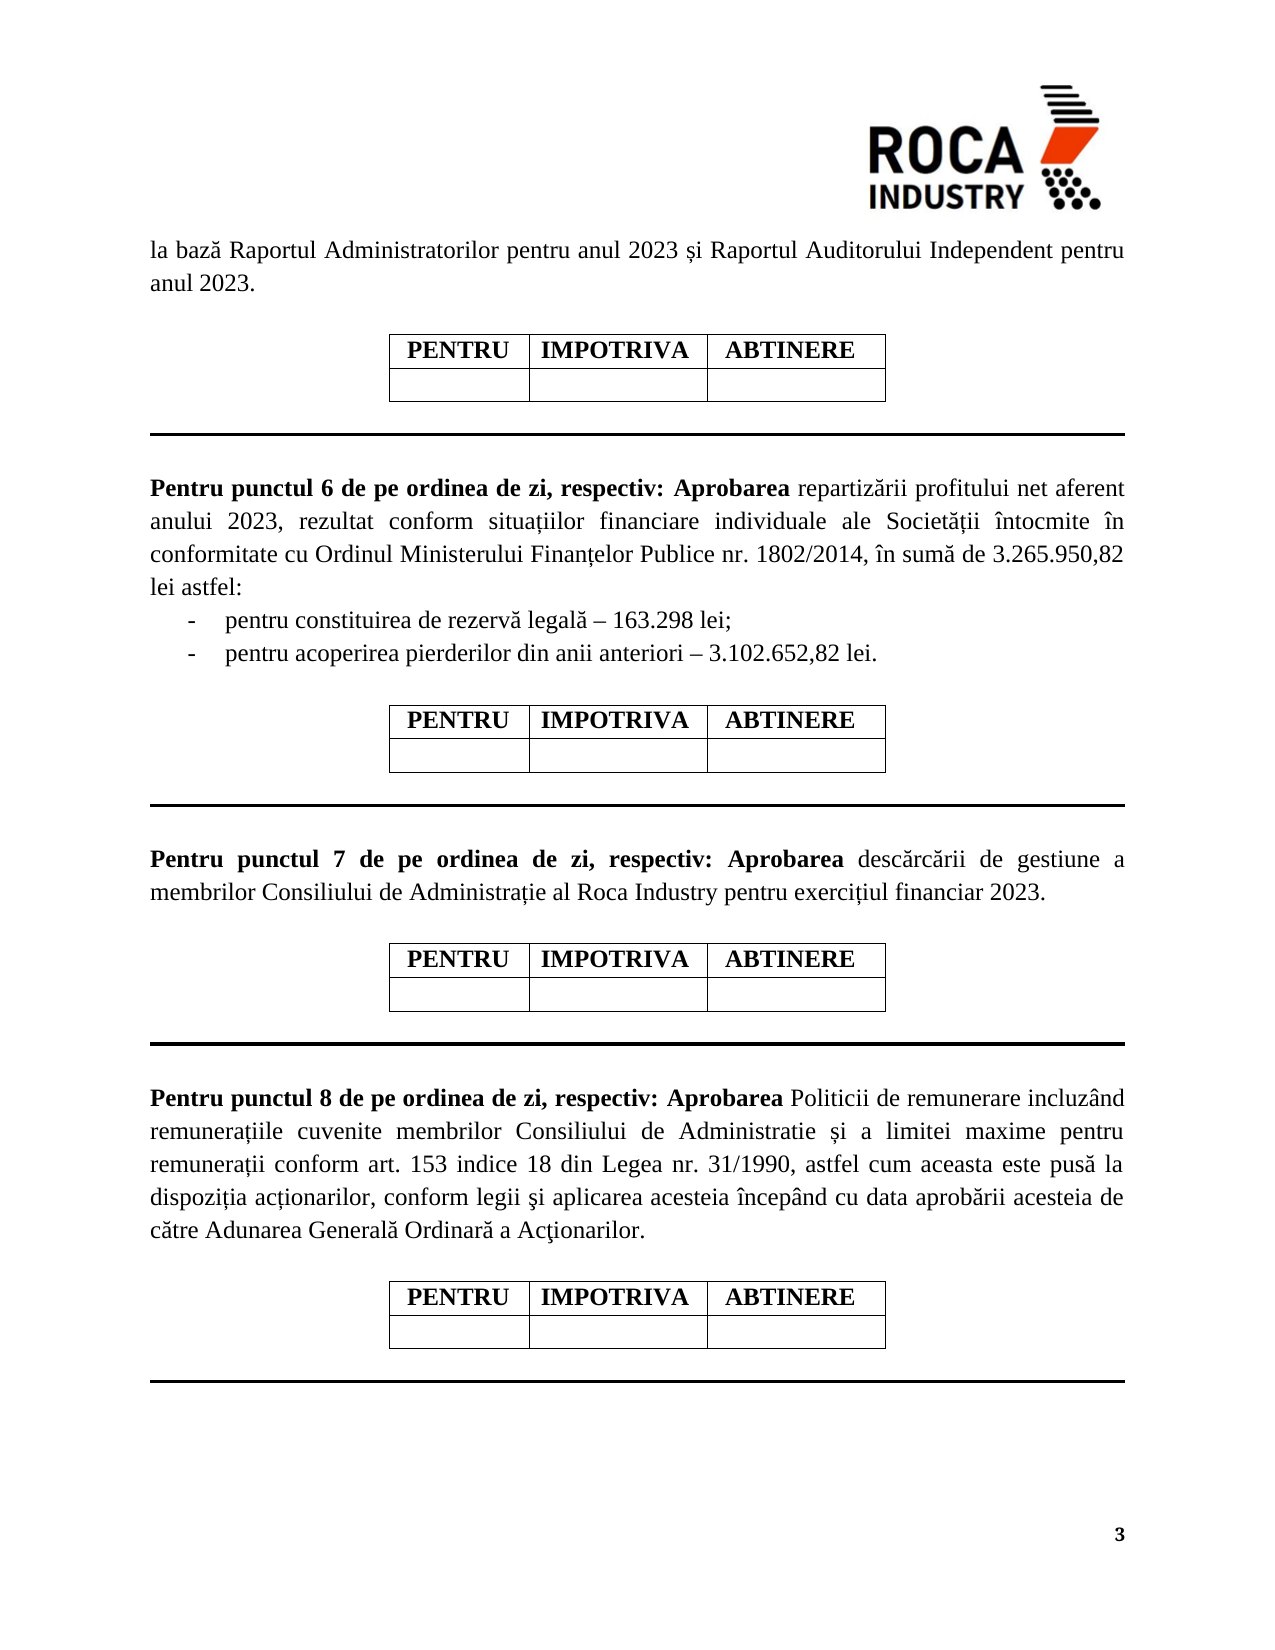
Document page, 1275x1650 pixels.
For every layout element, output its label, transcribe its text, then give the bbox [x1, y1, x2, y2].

table_header PENTRU [390, 1282, 529, 1314]
table_cell [390, 978, 529, 1011]
text Pentru punctul 7 de pe ordinea de zi, respectiv: Aprobarea descărcării de gestiune a membrilor Consiliului de Administrație al Roca Industry pentru exercițiul financiar 2023. [150, 844, 1125, 906]
text Pentru punctul 8 de pe ordinea de zi, respectiv: Aprobarea Politicii de remunerare incluzând remunerațiile cuvenite membrilor Consiliului de Administratie și a limitei maxime pentru remunerații conform art. 153 indice 18 din Legea nr. 31/1990, astfel cum aceasta este pusă la dispoziția acționarilor, conform legii şi aplicarea acesteia începând cu data aprobării acesteia de către Adunarea Generală Ordinară a Acţionarilor. [150, 1083, 1125, 1244]
table_cell [530, 1316, 707, 1348]
table_cell [708, 739, 885, 772]
table_cell [708, 978, 885, 1011]
table_cell [390, 739, 529, 772]
table_header IMPOTRIVA [530, 335, 707, 367]
table_header PENTRU [390, 706, 529, 738]
table_cell [530, 978, 707, 1011]
table_cell [708, 369, 885, 401]
table_header ABTINERE [708, 944, 885, 977]
table_header ABTINERE [708, 706, 885, 738]
table_header PENTRU [390, 335, 529, 367]
table_header IMPOTRIVA [530, 1282, 707, 1314]
table_cell [390, 1316, 529, 1348]
picture [853, 59, 1125, 235]
table_header ABTINERE [708, 1282, 885, 1314]
table_cell [530, 739, 707, 772]
text Pentru punctul 6 de pe ordinea de zi, respectiv: Aprobarea repartizării profitului net aferent anului 2023, rezultat conform situațiilor financiare individuale ale Societății întocmite în conformitate cu Ordinul Ministerului Finanțelor Publice nr. 1802/2014, în sumă de 3.265.950,82 lei astfel: [150, 473, 1125, 601]
list pentru acoperirea pierderilor din anii anteriori – 3.102.652,82 lei. [187, 638, 1125, 667]
table_header ABTINERE [708, 335, 885, 367]
list pentru constituirea de rezervă legală – 163.298 lei; [187, 606, 1125, 634]
table_header IMPOTRIVA [530, 944, 707, 977]
table_cell [390, 369, 529, 401]
table_header IMPOTRIVA [530, 706, 707, 738]
table_cell [530, 369, 707, 401]
table_cell [708, 1316, 885, 1348]
table_header PENTRU [390, 944, 529, 977]
